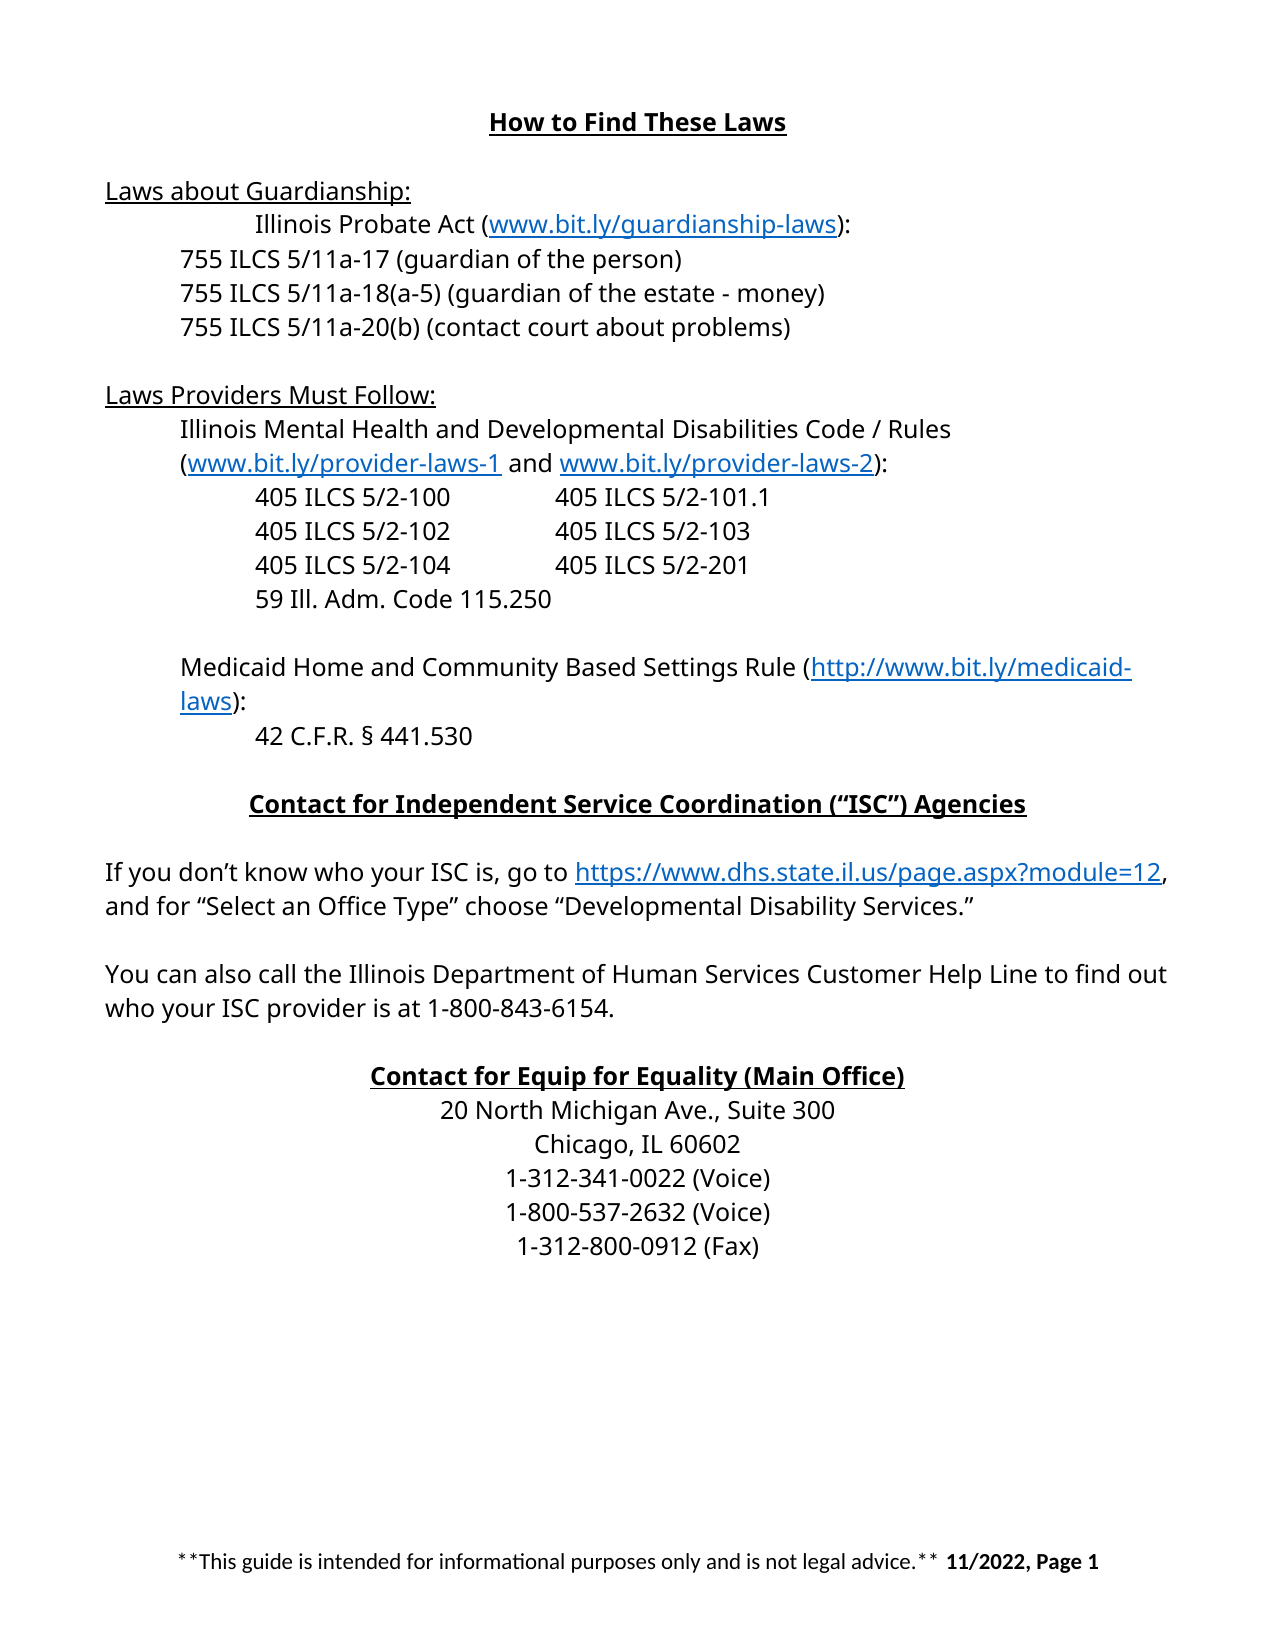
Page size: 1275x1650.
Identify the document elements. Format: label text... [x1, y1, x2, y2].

text 42 C.F.R. § 441.530 [180, 718, 1170, 752]
text Illinois Probate Act (www.bit.ly/guardianship-laws): [180, 207, 1170, 241]
text 405 ILCS 5/2-104 405 ILCS 5/2-201 [180, 548, 1170, 582]
text Illinois Mental Health and Developmental Disabilities Code / Rules (www.bit.ly/provider-laws-1 and www.bit.ly/provider-laws-2): [180, 412, 1170, 480]
text Contact for Independent Service Coordination (“ISC”) Agencies [105, 786, 1170, 820]
text Contact for Equip for Equality (Main Office) [105, 1059, 1170, 1093]
text 59 Ill. Adm. Code 115.250 [180, 582, 1170, 616]
text You can also call the Illinois Department of Human Services Customer Help Line to find out who your ISC provider is at 1-800-843-6154. [105, 957, 1170, 1025]
text 405 ILCS 5/2-102 405 ILCS 5/2-103 [180, 514, 1170, 548]
text Laws about Guardianship: [105, 173, 1170, 207]
text 20 North Michigan Ave., Suite 300 Chicago, IL 60602 1-312-341-0022 (Voice) 1-800-537-2632 (Voice) 1-312-800-0912 (Fax) [105, 1093, 1170, 1263]
text How to Find These Laws [105, 105, 1170, 139]
text 755 ILCS 5/11a-20(b) (contact court about problems) [105, 309, 1170, 343]
text Medicaid Home and Community Based Settings Rule (http://www.bit.ly/medicaid-laws): [180, 650, 1170, 718]
text Laws Providers Must Follow: [105, 377, 1170, 412]
text 755 ILCS 5/11a-17 (guardian of the person) [105, 241, 1170, 275]
text 405 ILCS 5/2-100 405 ILCS 5/2-101.1 [180, 480, 1170, 514]
text 755 ILCS 5/11a-18(a-5) (guardian of the estate - money) [105, 275, 1170, 309]
text If you don’t know who your ISC is, go to https://www.dhs.state.il.us/page.aspx?module=12, and for “Select an Office Type” choose “Developmental Disability Services.” [105, 854, 1170, 922]
